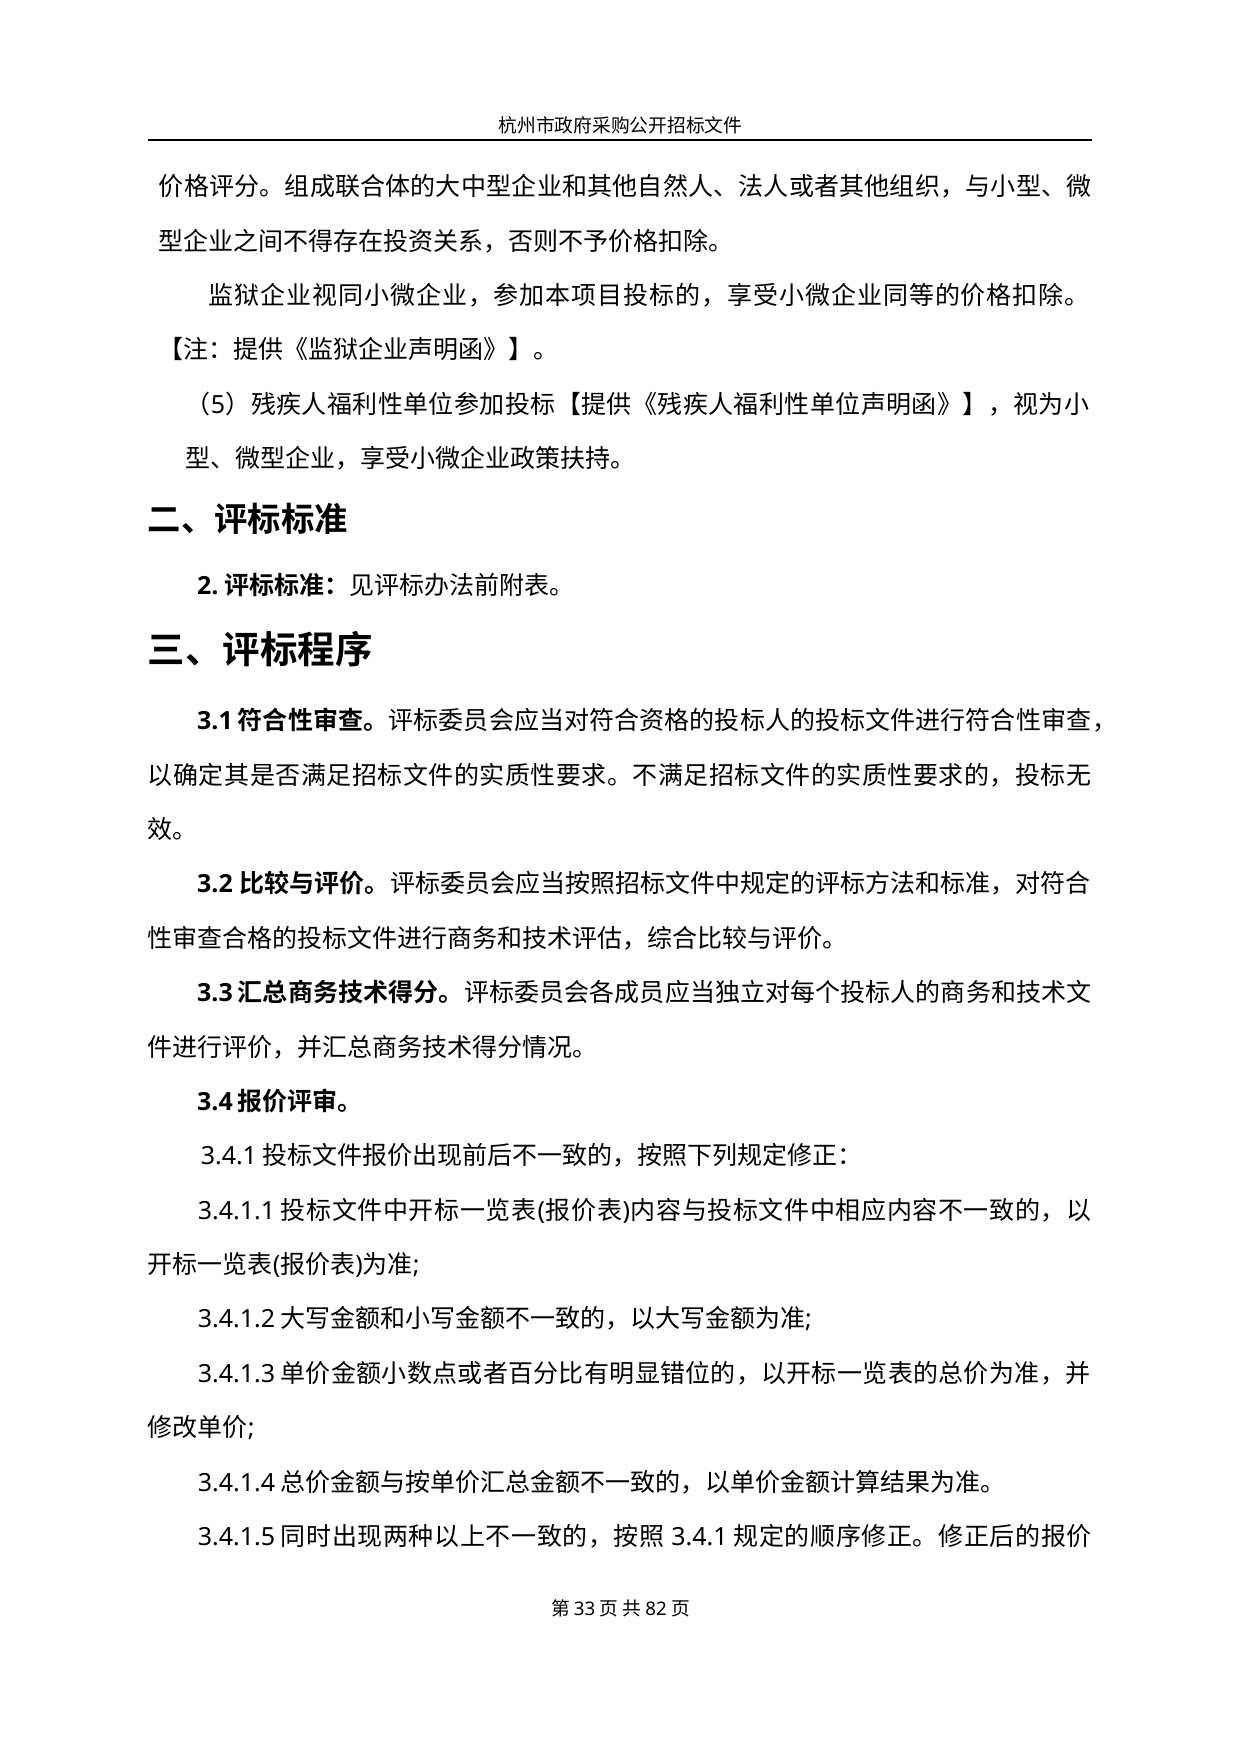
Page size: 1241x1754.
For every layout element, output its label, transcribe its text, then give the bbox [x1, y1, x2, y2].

text 监狱企业视同小微企业，参加本项目投标的，享受小微企业同等的价格扣除。【注：提供《监狱企业声明函》】。 [159, 275, 1092, 366]
text 3.1符合性审查。评标委员会应当对符合资格的投标人的投标文件进行符合性审查，以确定其是否满足招标文件的实质性要求。不满足招标文件的实质性要求的，投标无效。 [148, 701, 1092, 846]
text 3.4.1.3单价金额小数点或者百分比有明显错位的，以开标一览表的总价为准，并修改单价; [148, 1353, 1092, 1444]
text 3.4报价评审。 [148, 1081, 1092, 1118]
text 2. 评标标准：见评标办法前附表。 [148, 565, 1092, 601]
text 3.4.1投标文件报价出现前后不一致的，按照下列规定修正： [148, 1136, 1092, 1172]
text 3.4.1.4总价金额与按单价汇总金额不一致的，以单价金额计算结果为准。 [148, 1462, 1092, 1498]
text （5）残疾人福利性单位参加投标【提供《残疾人福利性单位声明函》】，视为小型、微型企业，享受小微企业政策扶持。 [185, 384, 1092, 475]
text 3.2 比较与评价。评标委员会应当按照招标文件中规定的评标方法和标准，对符合性审查合格的投标文件进行商务和技术评估，综合比较与评价。 [148, 864, 1092, 954]
text 二、评标标准 [148, 493, 1092, 541]
text 三、评标程序 [148, 619, 1092, 674]
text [159, 167, 1092, 257]
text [148, 1516, 1092, 1553]
text 3.4.1.1投标文件中开标一览表(报价表)内容与投标文件中相应内容不一致的，以开标一览表(报价表)为准; [148, 1190, 1092, 1281]
text 3.3汇总商务技术得分。评标委员会各成员应当独立对每个投标人的商务和技术文件进行评价，并汇总商务技术得分情况。 [148, 973, 1092, 1063]
text 3.4.1.2大写金额和小写金额不一致的，以大写金额为准; [148, 1299, 1092, 1335]
